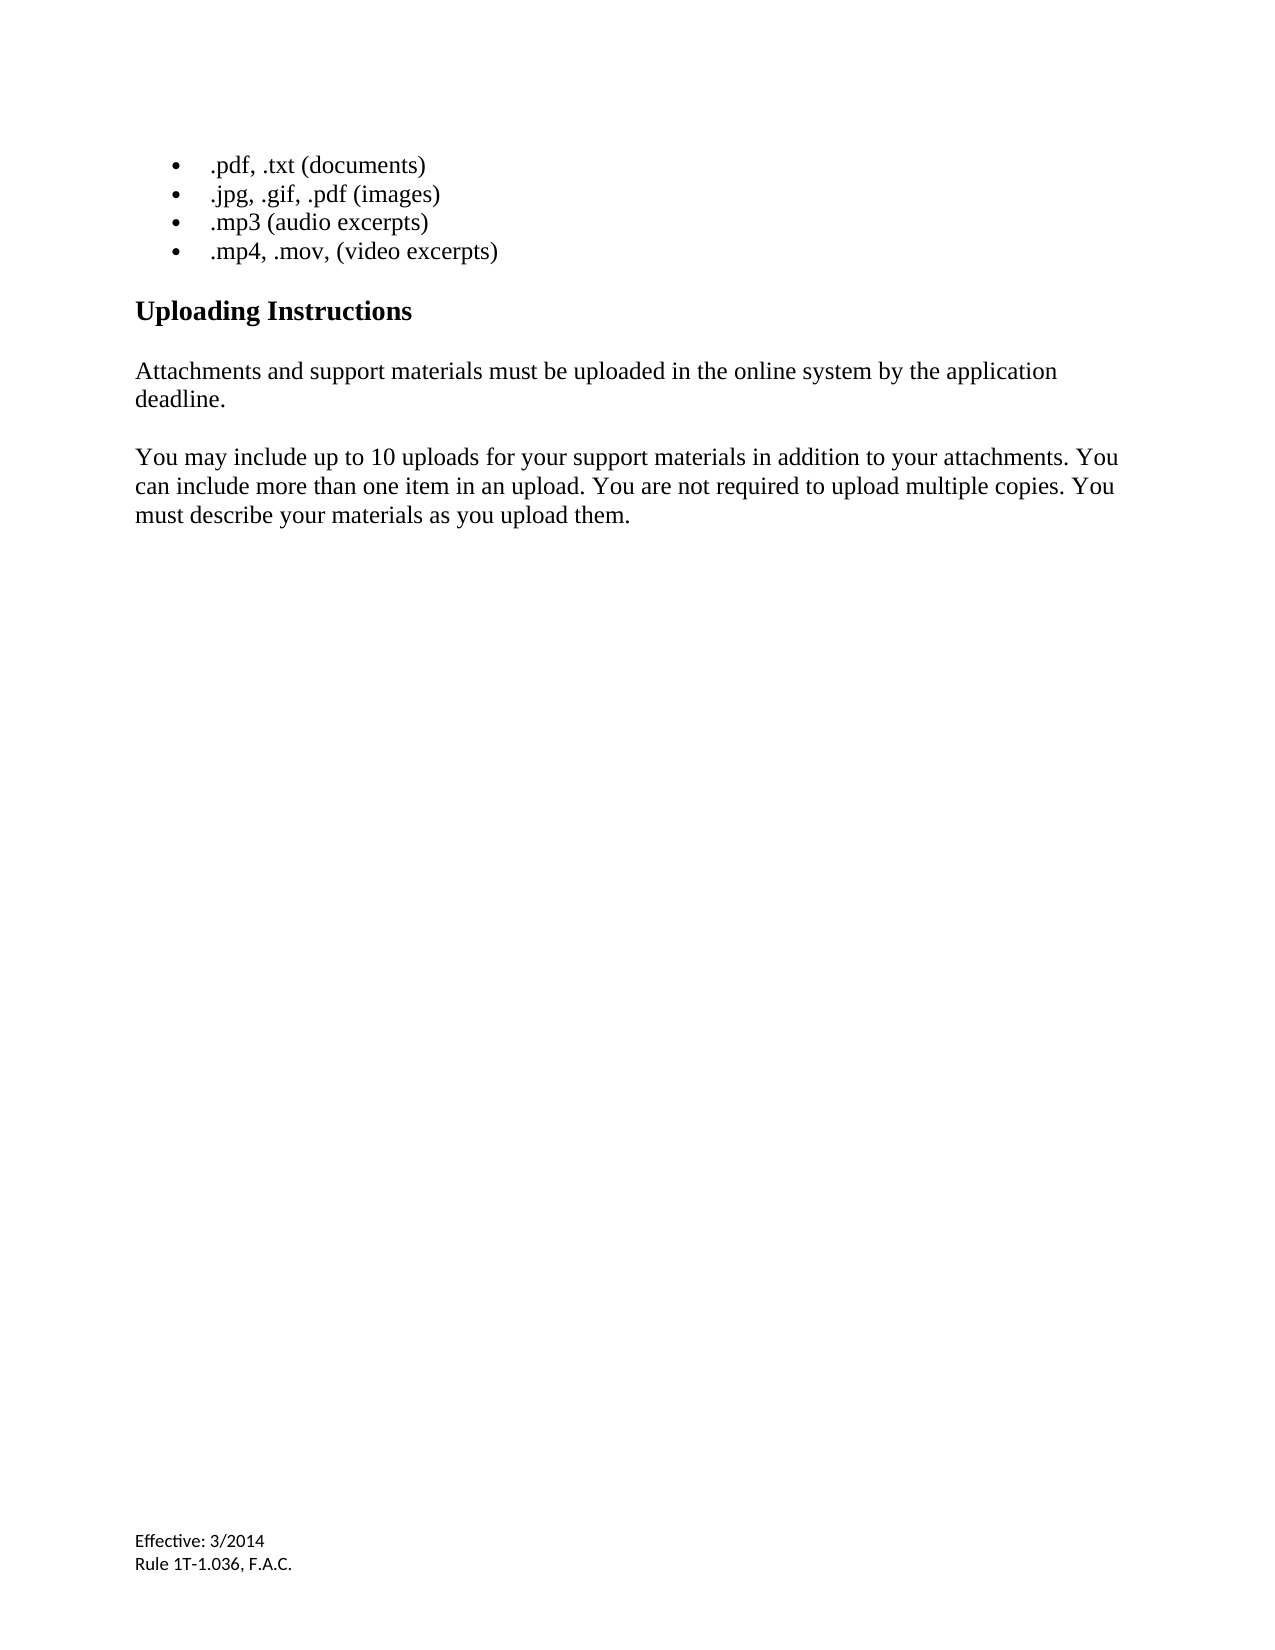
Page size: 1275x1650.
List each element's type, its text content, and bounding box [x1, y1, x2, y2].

text You may include up to 10 uploads for your support materials in addition to your attachments. You can include more than one item in an upload. You are not required to upload multiple copies. You must describe your materials as you upload them. [135, 442, 1140, 529]
list .mp4, .mov, (video excerpts) [172, 236, 1140, 265]
text Uploading Instructions [135, 294, 1140, 327]
text Attachments and support materials must be uploaded in the online system by the application deadline. [135, 356, 1140, 413]
list .mp3 (audio excerpts) [172, 207, 1140, 236]
list .jpg, .gif, .pdf (images) [172, 179, 1140, 207]
list .pdf, .txt (documents) [172, 150, 1140, 179]
